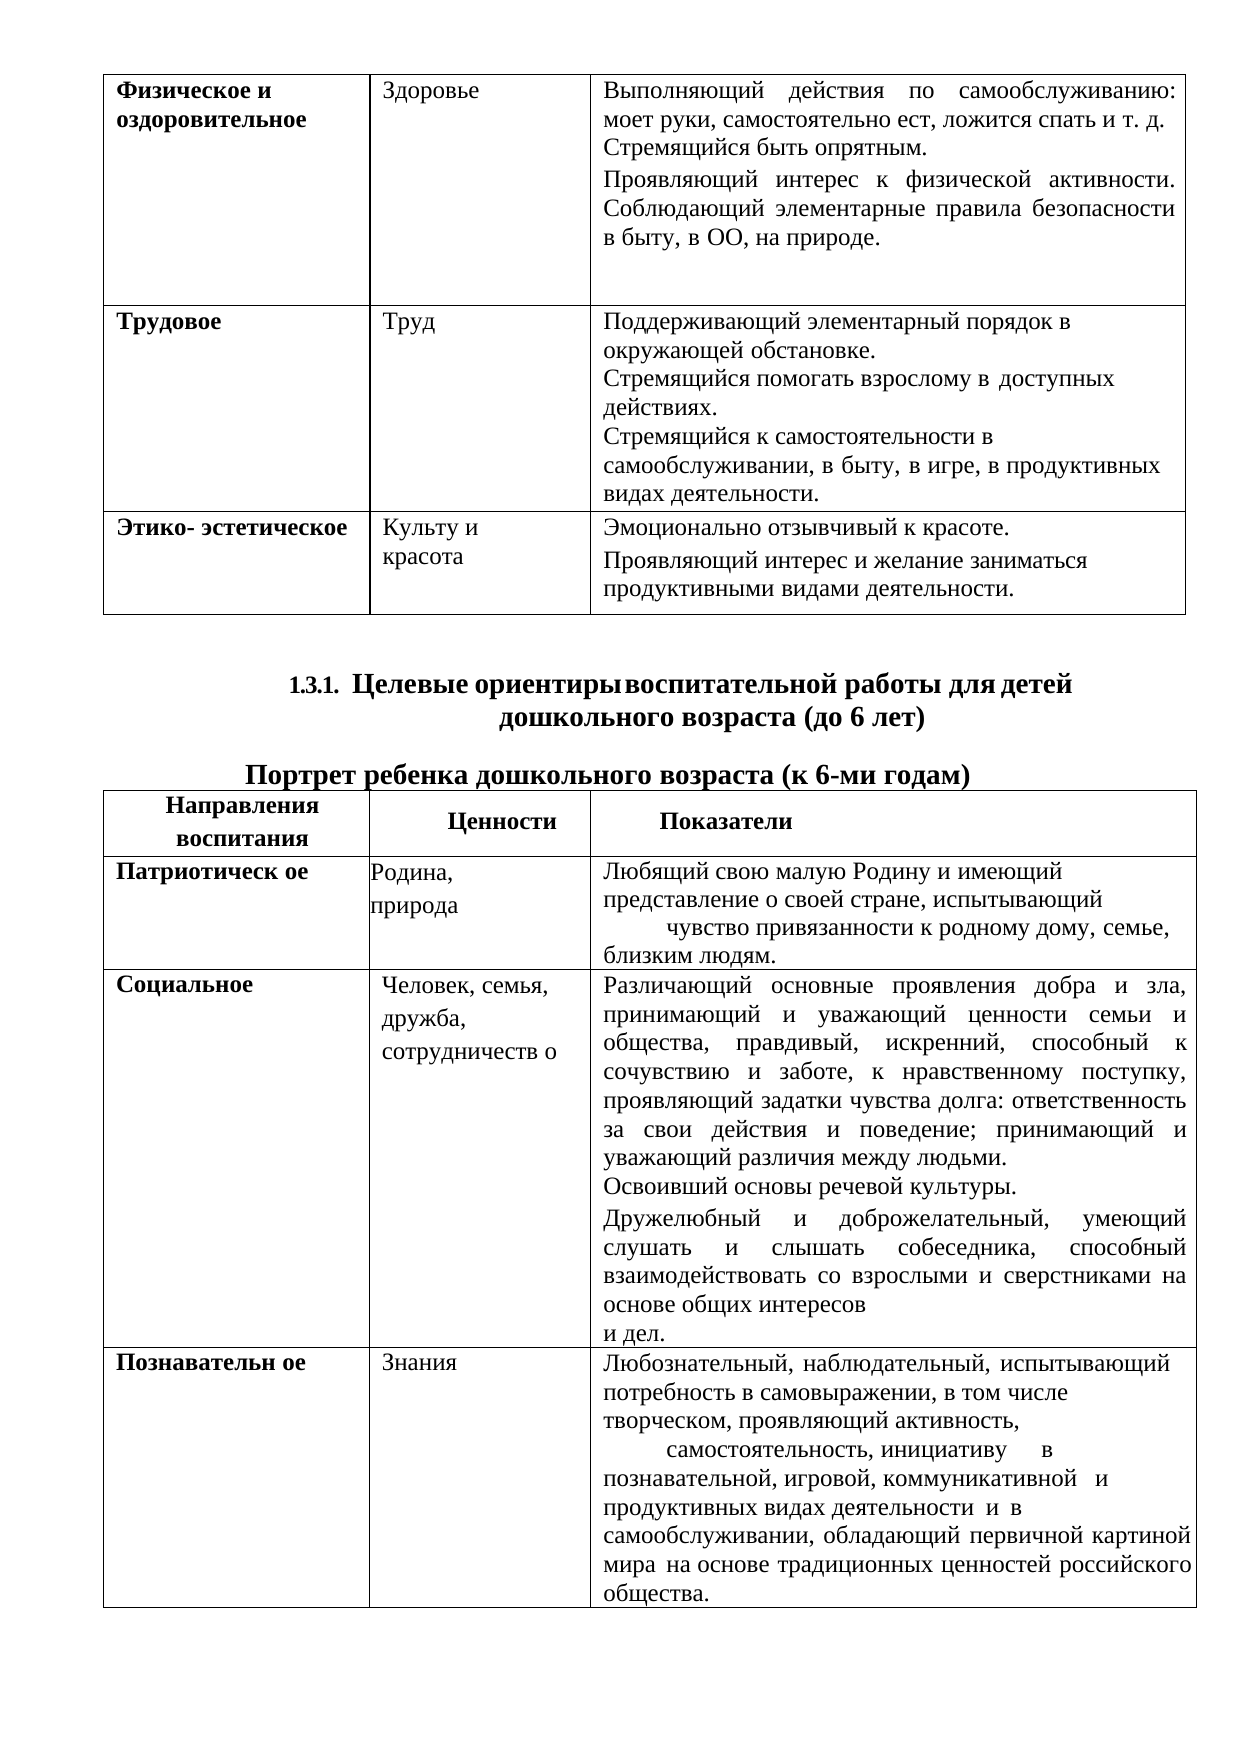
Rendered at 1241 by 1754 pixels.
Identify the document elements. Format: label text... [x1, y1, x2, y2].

table_cell Любящий свою малую Родину и имеющий представление о своей стране, испытывающий чувство привязанности к родному дому, семье, близким людям. [591, 857, 1196, 969]
table_cell Культу и красота [371, 512, 590, 614]
table_cell Различающий основные проявления добра и зла, принимающий и уважающий ценности семьи и общества, правдивый, искренний, способный к сочувствию и заботе, к нравственному поступку, проявляющий задатки чувства долга: ответственность за свои действия и поведение; принимающий и уважающий различия между людьми. Освоивший основы речевой культуры. Дружелюбный и доброжелательный, умеющий слушать и слышать собеседника, способный взаимодействовать со взрослыми и сверстниками на основе общих интересов и дел. [591, 970, 1196, 1347]
table_cell Выполняющий действия по самообслуживанию: моет руки, самостоятельно ест, ложится спать и т. д. Стремящийся быть опрятным. Проявляющий интерес к физической активности. Соблюдающий элементарные правила безопасности в быту, в ОО, на природе. [591, 75, 1185, 305]
table_cell Физическое и оздоровительное [104, 75, 369, 305]
subtitle Целевые ориентиры воспитательной работы для детей дошкольного возраста (до 6 лет) [208, 667, 1153, 733]
table_cell Знания [370, 1348, 590, 1607]
table_header Ценности [370, 791, 590, 856]
table_cell Труд [371, 306, 590, 511]
table_cell Здоровье [371, 75, 590, 305]
table_cell Родина, природа [370, 857, 590, 969]
text Портрет ребенка дошкольного возраста (к 6-ми годам) [245, 757, 1228, 790]
table_cell Этико- эстетическое [104, 512, 369, 614]
table_cell Любознательный, наблюдательный, испытывающий потребность в самовыражении, в том числе творческом, проявляющий активность, самостоятельность, инициативу в познавательной, игровой, коммуникативной и продуктивных видах деятельности и в самообслуживании, обладающий первичной картиной мира на основе традиционных ценностей российского общества. [591, 1348, 1196, 1607]
table_cell Человек, семья, дружба, сотрудничеств о [370, 970, 590, 1347]
table_cell Эмоционально отзывчивый к красоте. Проявляющий интерес и желание заниматься продуктивными видами деятельности. [591, 512, 1185, 614]
table_header Направления воспитания [104, 791, 369, 856]
table_cell Патриотическ ое [104, 857, 369, 969]
table_cell Поддерживающий элементарный порядок в окружающей обстановке. Стремящийся помогать взрослому в доступных действиях. Стремящийся к самостоятельности в самообслуживании, в быту, в игре, в продуктивных видах деятельности. [591, 306, 1185, 511]
table_cell Познавательн ое [104, 1348, 369, 1607]
table_cell Трудовое [104, 306, 369, 511]
table_header Показатели [591, 791, 1196, 856]
table_cell Социальное [104, 970, 369, 1347]
